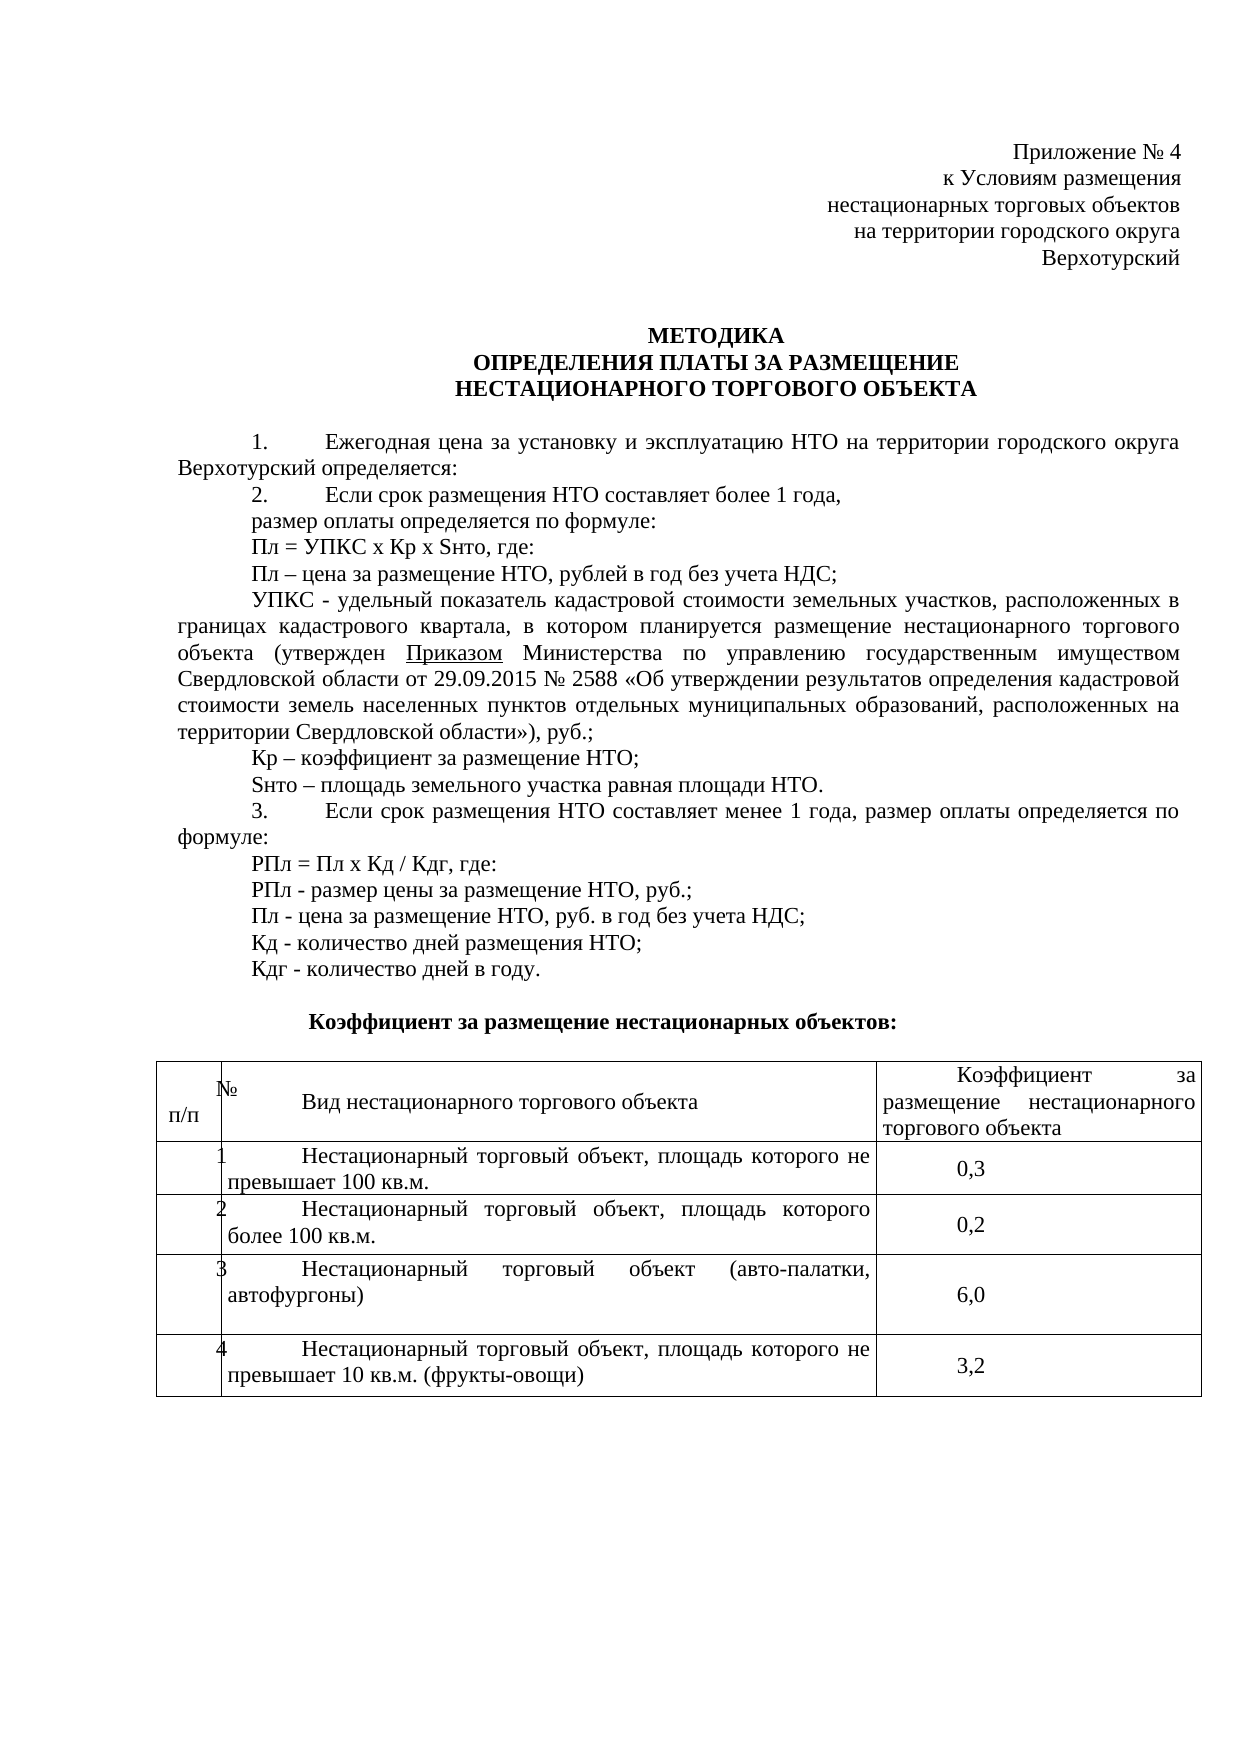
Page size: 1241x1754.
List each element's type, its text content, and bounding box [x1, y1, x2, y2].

table_cell Нестационарный торговый объект, площадь которого не превышает 100 кв.м. [222, 1142, 876, 1194]
text Кд - количество дней размещения НТО; [177, 929, 1181, 955]
text ОПРЕДЕЛЕНИЯ ПЛАТЫ ЗА РАЗМЕЩЕНИЕ [177, 349, 1181, 375]
text МЕТОДИКА [177, 323, 1181, 349]
text Пл = УПКС x Кр x Sнто, где: [177, 533, 1181, 560]
text Sнто – площадь земельного участка равная площади НТО. [177, 771, 1181, 797]
table_header Вид нестационарного торгового объекта [222, 1062, 876, 1141]
table_cell 4 [157, 1335, 221, 1396]
table_cell 0,2 [877, 1195, 1201, 1254]
text Кдг - количество дней в году. [177, 955, 1181, 981]
text Кр – коэффициент за размещение НТО; [177, 744, 1181, 771]
table_cell Нестационарный торговый объект, площадь которого не превышает 10 кв.м. (фрукты-овощи) [222, 1335, 876, 1396]
table_cell Нестационарный торговый объект, площадь которого более 100 кв.м. [222, 1195, 876, 1254]
text РПл - размер цены за размещение НТО, руб.; [177, 876, 1181, 902]
table_header Коэффициент за размещение нестационарного торгового объекта [877, 1062, 1201, 1141]
table_header № п/п [157, 1062, 221, 1141]
text Коэффициент за размещение нестационарных объектов: [177, 1008, 1181, 1034]
text к Условиям размещения [767, 164, 1181, 191]
list Если срок размещения НТО составляет более 1 года, [177, 481, 1181, 507]
table_cell 3 [157, 1255, 221, 1334]
table_cell 0,3 [877, 1142, 1201, 1194]
text Пл – цена за размещение НТО, рублей в год без учета НДС; [177, 560, 1181, 586]
text размер оплаты определяется по формуле: [177, 507, 1181, 533]
list Ежегодная цена за установку и эксплуатацию НТО на территории городского округа Верхотурский определяется: [177, 428, 1181, 481]
table_cell Нестационарный торговый объект (авто-палатки, автофургоны) [222, 1255, 876, 1334]
text УПКС - удельный показатель кадастровой стоимости земельных участков, расположенных в границах кадастрового квартала, в котором планируется размещение нестационарного торгового объекта (утвержден Приказом Министерства по управлению государственным имуществом Свердловской области от 29.09.2015 № 2588 «Об утверждении результатов определения кадастровой стоимости земель населенных пунктов отдельных муниципальных образований, расположенных на территории Свердловской области»), руб.; [177, 586, 1181, 744]
table_cell 1 [157, 1142, 221, 1194]
table_cell 6,0 [877, 1255, 1201, 1334]
text Приложение № 4 [177, 138, 1181, 164]
text нестационарных торговых объектов [177, 191, 1181, 217]
text РПл = Пл x Кд / Кдг, где: [177, 850, 1181, 876]
table_cell 3,2 [877, 1335, 1201, 1396]
table_cell 2 [157, 1195, 221, 1254]
text на территории городского округа [177, 217, 1181, 243]
list Если срок размещения НТО составляет менее 1 года, размер оплаты определяется по формуле: [177, 797, 1181, 850]
text Пл - цена за размещение НТО, руб. в год без учета НДС; [177, 902, 1181, 929]
text НЕСТАЦИОНАРНОГО ТОРГОВОГО ОБЪЕКТА [177, 375, 1181, 402]
text Верхотурский [177, 243, 1181, 270]
